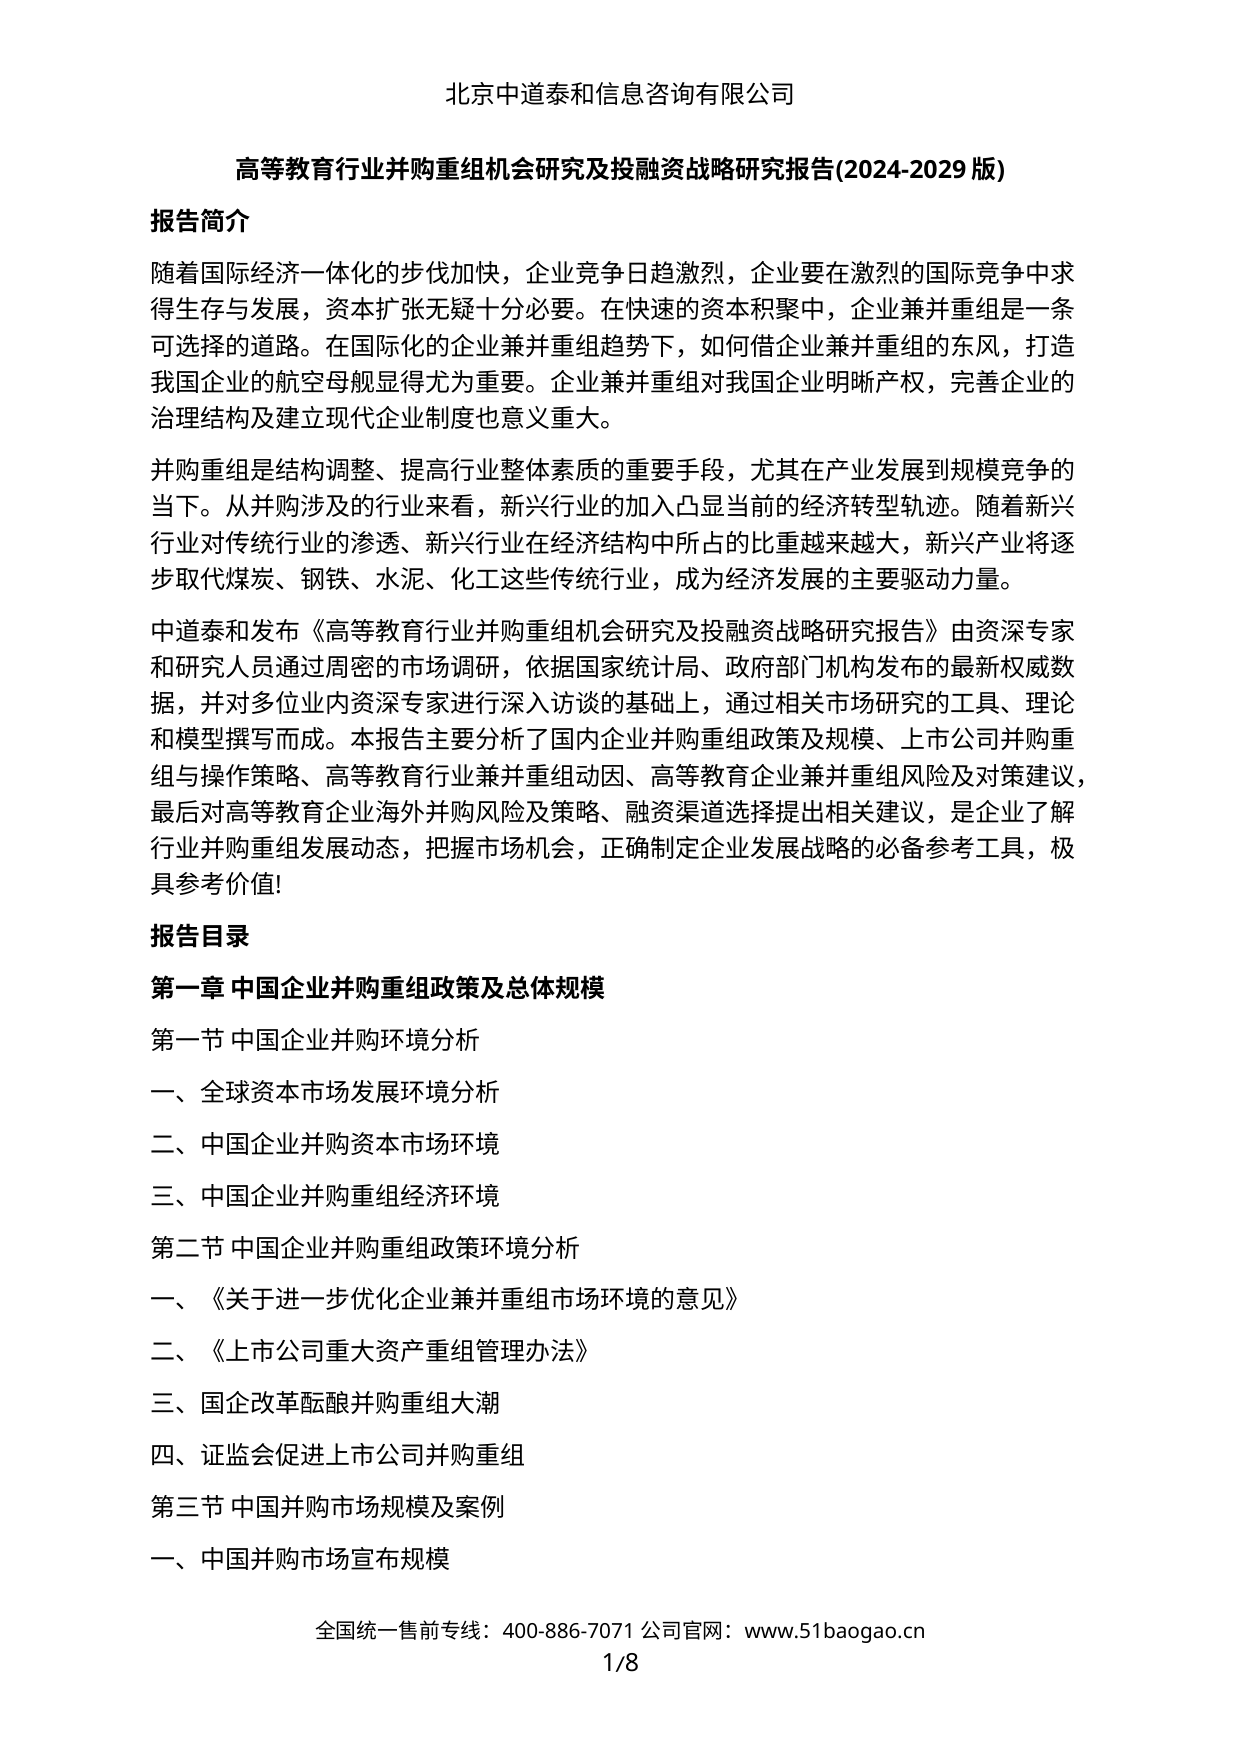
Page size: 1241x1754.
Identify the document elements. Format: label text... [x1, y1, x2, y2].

text 四、证监会促进上市公司并购重组 [150, 1436, 1090, 1472]
text 中道泰和发布《高等教育行业并购重组机会研究及投融资战略研究报告》由资深专家和研究人员通过周密的市场调研，依据国家统计局、政府部门机构发布的最新权威数据，并对多位业内资深专家进行深入访谈的基础上，通过相关市场研究的工具、理论和模型撰写而成。本报告主要分析了国内企业并购重组政策及规模、上市公司并购重组与操作策略、高等教育行业兼并重组动因、高等教育企业兼并重组风险及对策建议，最后对高等教育企业海外并购风险及策略、融资渠道选择提出相关建议，是企业了解行业并购重组发展动态，把握市场机会，正确制定企业发展战略的必备参考工具，极具参考价值! [150, 611, 1090, 901]
text 第一章 中国企业并购重组政策及总体规模 [150, 969, 1090, 1005]
text 并购重组是结构调整、提高行业整体素质的重要手段，尤其在产业发展到规模竞争的当下。从并购涉及的行业来看，新兴行业的加入凸显当前的经济转型轨迹。随着新兴行业对传统行业的渗透、新兴行业在经济结构中所占的比重越来越大，新兴产业将逐步取代煤炭、钢铁、水泥、化工这些传统行业，成为经济发展的主要驱动力量。 [150, 451, 1090, 596]
text 高等教育行业并购重组机会研究及投融资战略研究报告(2024-2029版) [150, 150, 1090, 186]
text 二、《上市公司重大资产重组管理办法》 [150, 1332, 1090, 1368]
text 一、全球资本市场发展环境分析 [150, 1072, 1090, 1109]
text 第三节 中国并购市场规模及案例 [150, 1487, 1090, 1524]
text 报告简介 [150, 202, 1090, 238]
text 第二节 中国企业并购重组政策环境分析 [150, 1228, 1090, 1264]
text 一、中国并购市场宣布规模 [150, 1539, 1090, 1576]
text 三、中国企业并购重组经济环境 [150, 1176, 1090, 1212]
text 一、《关于进一步优化企业兼并重组市场环境的意见》 [150, 1280, 1090, 1316]
text 二、中国企业并购资本市场环境 [150, 1124, 1090, 1161]
text 第一节 中国企业并购环境分析 [150, 1021, 1090, 1057]
text 随着国际经济一体化的步伐加快，企业竞争日趋激烈，企业要在激烈的国际竞争中求得生存与发展，资本扩张无疑十分必要。在快速的资本积聚中，企业兼并重组是一条可选择的道路。在国际化的企业兼并重组趋势下，如何借企业兼并重组的东风，打造我国企业的航空母舰显得尤为重要。企业兼并重组对我国企业明晰产权，完善企业的治理结构及建立现代企业制度也意义重大。 [150, 254, 1090, 435]
text 三、国企改革酝酿并购重组大潮 [150, 1384, 1090, 1420]
text 报告目录 [150, 917, 1090, 953]
